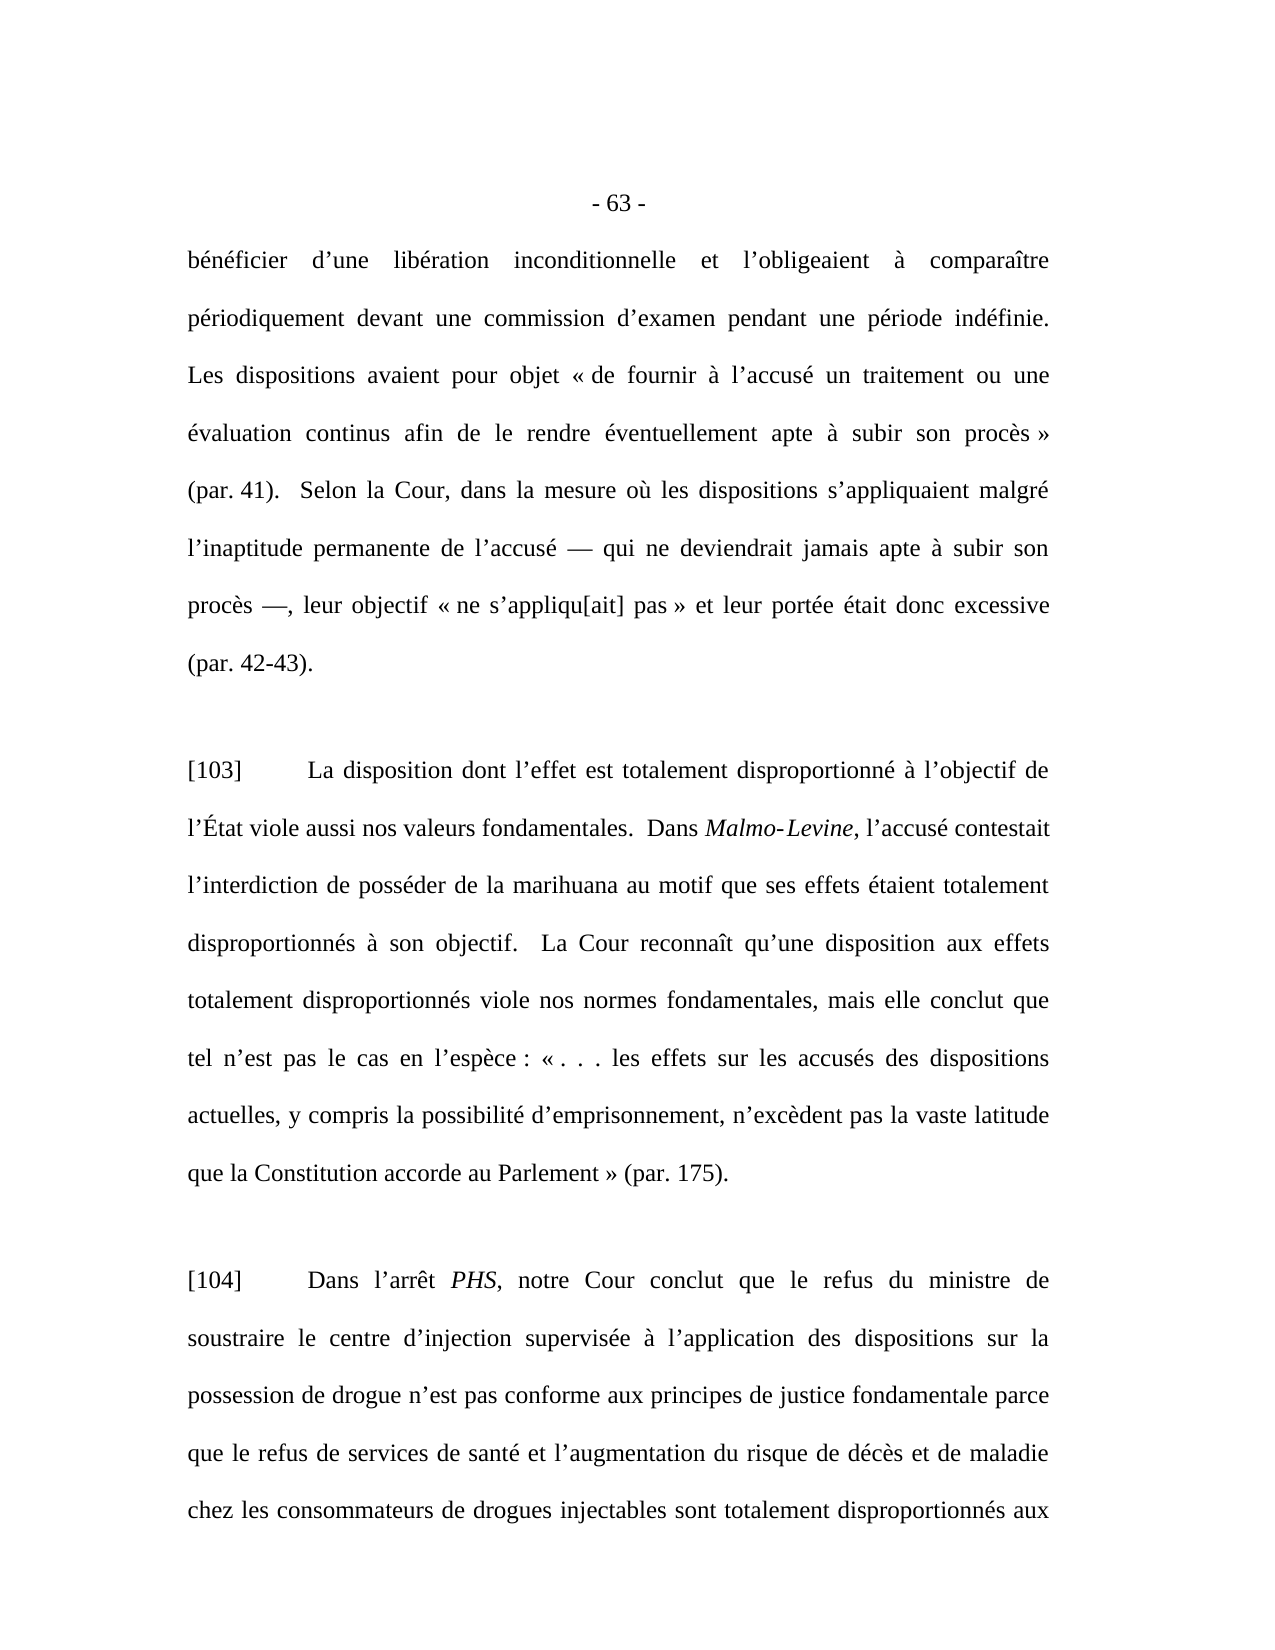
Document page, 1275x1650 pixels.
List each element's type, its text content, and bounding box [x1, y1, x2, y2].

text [187, 245, 1050, 676]
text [187, 1265, 1050, 1524]
text La disposition dont l’effet est totalement disproportionné à l’objectif de l’État viole aussi nos valeurs fondamentales. Dans Malmo-Levine, l’accusé contestait l’interdiction de posséder de la marihuana au motif que ses effets étaient totalement disproportionnés à son objectif. La Cour reconnaît qu’une disposition aux effets totalement disproportionnés viole nos normes fondamentales, mais elle conclut que tel n’est pas le cas en l’espèce : « . . . les effets sur les accusés des dispositions actuelles, y compris la possibilité d’emprisonnement, n’excèdent pas la vaste latitude que la Constitution accorde au Parlement » (par. 175). [187, 755, 1050, 1186]
